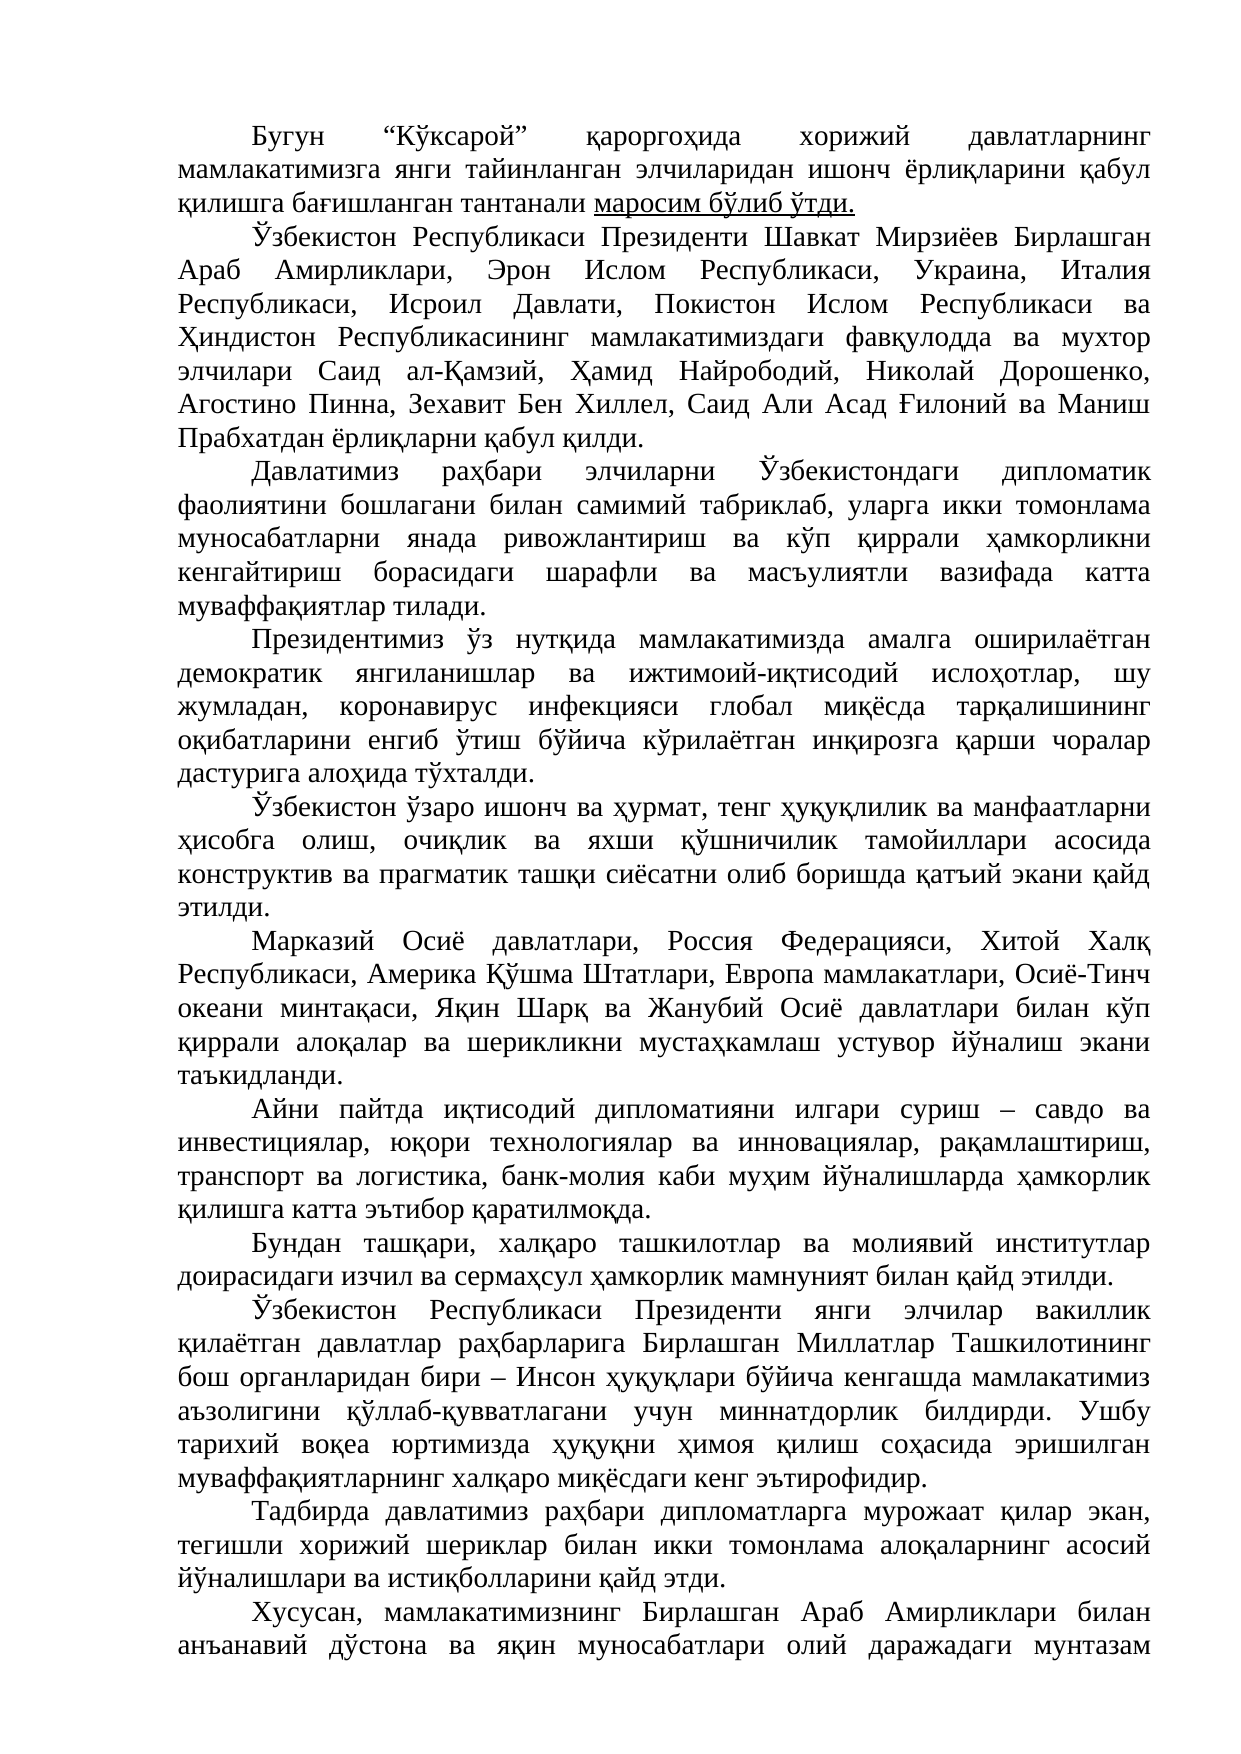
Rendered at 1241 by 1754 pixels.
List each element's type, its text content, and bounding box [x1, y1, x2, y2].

text Тадбирда давлатимиз раҳбари дипломатларга мурожаат қилар экан, тегишли хорижий шериклар билан икки томонлама алоқаларнинг асосий йўналишлари ва истиқболларини қайд этди. [177, 1493, 1152, 1594]
text Ўзбекистон Республикаси Президенти янги элчилар вакиллик қилаётган давлатлар раҳбарларига Бирлашган Миллатлар Ташкилотининг бош органларидан бири – Инсон ҳуқуқлари бўйича кенгашда мамлакатимиз аъзолигини қўллаб-қувватлагани учун миннатдорлик билдирди. Ушбу тарихий воқеа юртимизда ҳуқуқни ҳимоя қилиш соҳасида эришилган муваффақиятларнинг халқаро миқёсдаги кенг эътирофидир. [177, 1292, 1152, 1493]
text Ўзбекистон ўзаро ишонч ва ҳурмат, тенг ҳуқуқлилик ва манфаатларни ҳисобга олиш, очиқлик ва яхши қўшничилик тамойиллари асосида конструктив ва прагматик ташқи сиёсатни олиб боришда қатъий экани қайд этилди. [177, 789, 1152, 923]
text Бундан ташқари, халқаро ташкилотлар ва молиявий институтлар доирасидаги изчил ва сермаҳсул ҳамкорлик мамнуният билан қайд этилди. [177, 1225, 1152, 1292]
text Бугун “Кўксарой” қароргоҳида хорижий давлатларнинг мамлакатимизга янги тайинланган элчиларидан ишонч ёрлиқларини қабул қилишга бағишланган тантанали маросим бўлиб ўтди. [177, 118, 1152, 219]
text Ўзбекистон Республикаси Президенти Шавкат Мирзиёев Бирлашган Араб Амирликлари, Эрон Ислом Республикаси, Украина, Италия Республикаси, Исроил Давлати, Покистон Ислом Республикаси ва Ҳиндистон Республикасининг мамлакатимиздаги фавқулодда ва мухтор элчилари Саид ал-Қамзий, Ҳамид Найрободий, Николай Дорошенко, Агостино Пинна, Зехавит Бен Хиллел, Саид Али Асад Ғилоний ва Маниш Прабхатдан ёрлиқларни қабул қилди. [177, 219, 1152, 453]
text Айни пайтда иқтисодий дипломатияни илгари суриш – савдо ва инвестициялар, юқори технологиялар ва инновациялар, рақамлаштириш, транспорт ва логистика, банк-молия каби муҳим йўналишларда ҳамкорлик қилишга катта эътибор қаратилмоқда. [177, 1091, 1152, 1225]
text Президентимиз ўз нутқида мамлакатимизда амалга оширилаётган демократик янгиланишлар ва ижтимоий-иқтисодий ислоҳотлар, шу жумладан, коронавирус инфекцияси глобал миқёсда тарқалишининг оқибатларини енгиб ўтиш бўйича кўрилаётган инқирозга қарши чоралар дастурига алоҳида тўхталди. [177, 621, 1152, 789]
text Марказий Осиё давлатлари, Россия Федерацияси, Хитой Халқ Республикаси, Америка Қўшма Штатлари, Европа мамлакатлари, Осиё-Тинч океани минтақаси, Яқин Шарқ ва Жанубий Осиё давлатлари билан кўп қиррали алоқалар ва шерикликни мустаҳкамлаш устувор йўналиш экани таъкидланди. [177, 923, 1152, 1091]
text Давлатимиз раҳбари элчиларни Ўзбекистондаги дипломатик фаолиятини бошлагани билан самимий табриклаб, уларга икки томонлама муносабатларни янада ривожлантириш ва кўп қиррали ҳамкорликни кенгайтириш борасидаги шарафли ва масъулиятли вазифада катта муваффақиятлар тилади. [177, 453, 1152, 621]
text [177, 1594, 1152, 1661]
